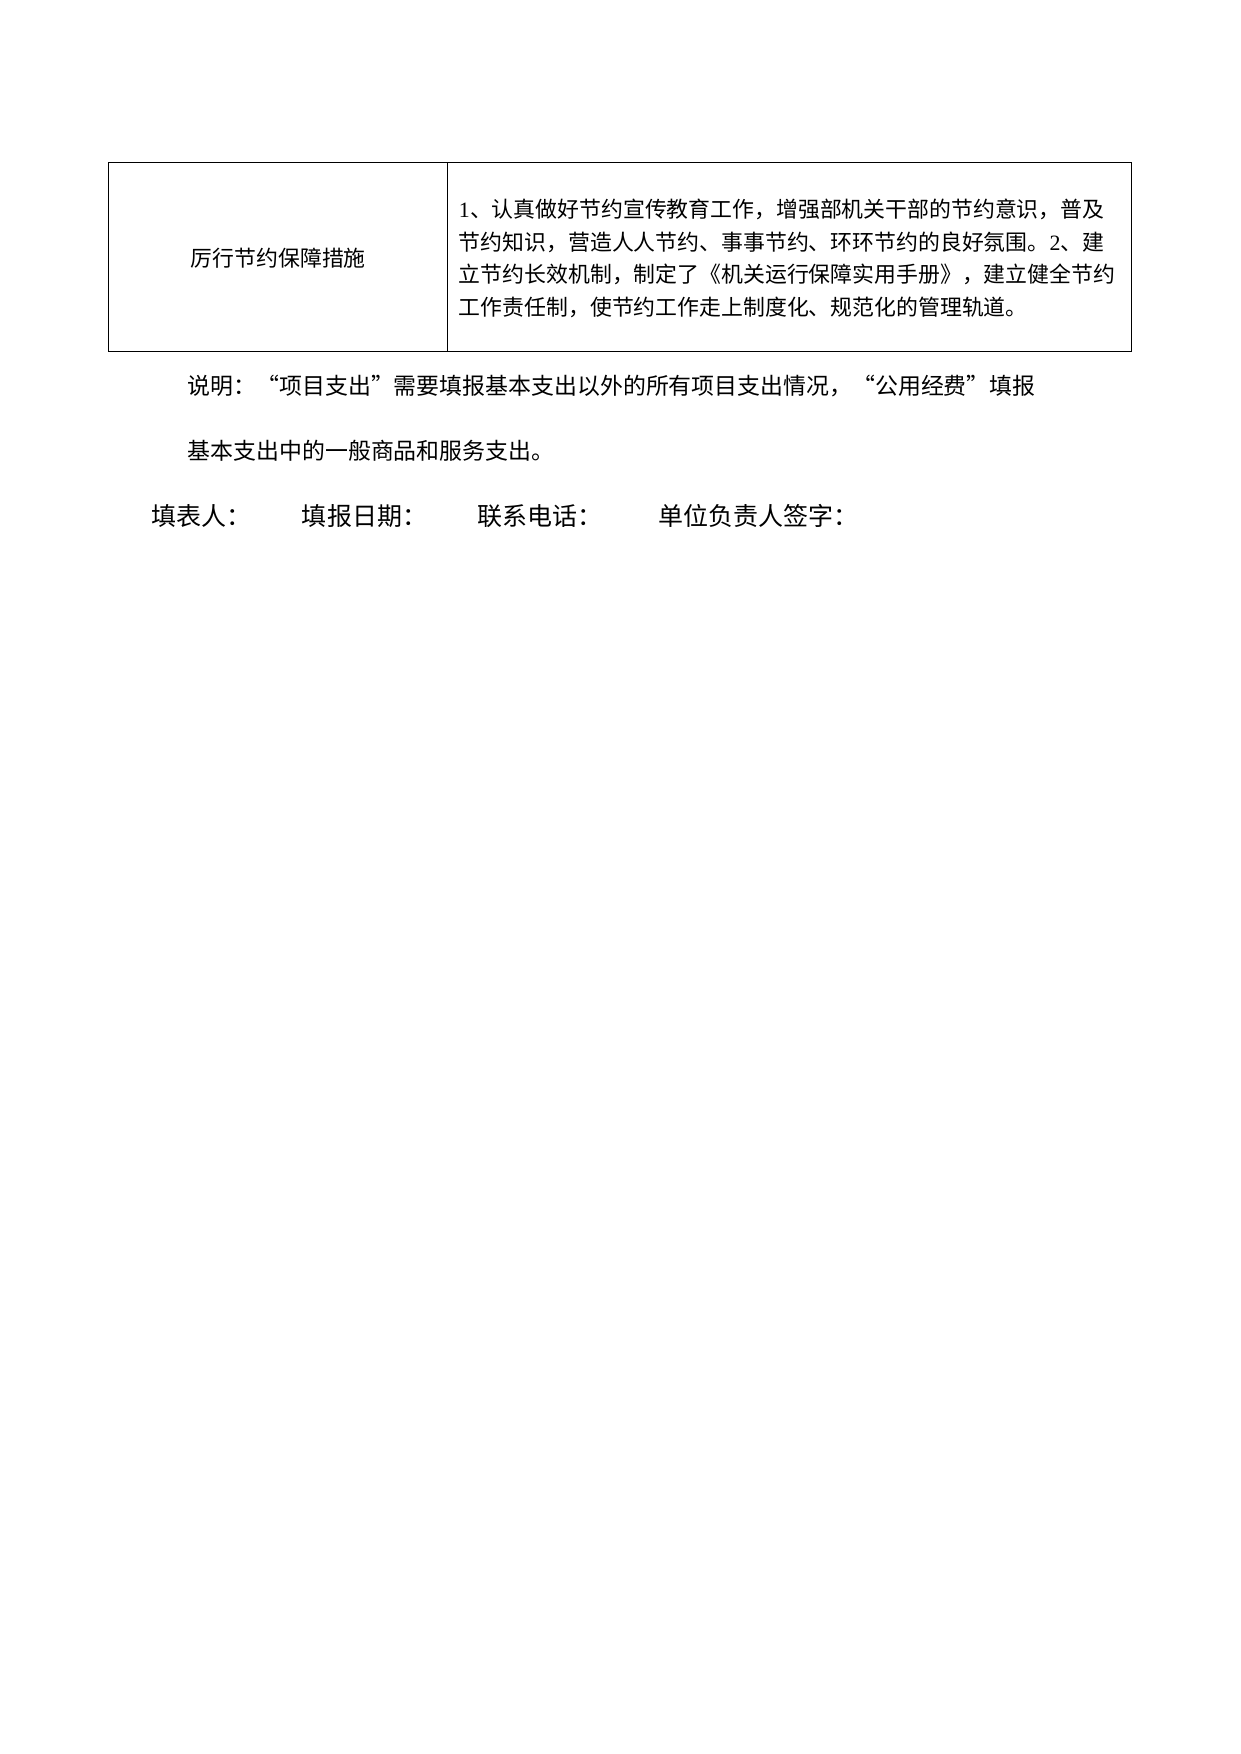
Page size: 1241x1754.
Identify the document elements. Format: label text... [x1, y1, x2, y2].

text 填表人： 填报日期： 联系电话： 单位负责人签字： [151, 482, 1053, 547]
table_cell 1、认真做好节约宣传教育工作，增强部机关干部的节约意识，普及节约知识，营造人人节约、事事节约、环环节约的良好氛围。2、建立节约长效机制，制定了《机关运行保障实用手册》，建立健全节约工作责任制，使节约工作走上制度化、规范化的管理轨道。 [448, 163, 1131, 351]
text 说明：“项目支出”需要填报基本支出以外的所有项目支出情况，“公用经费”填报基本支出中的一般商品和服务支出。 [187, 352, 1053, 482]
table_cell 厉行节约保障措施 [109, 163, 447, 351]
